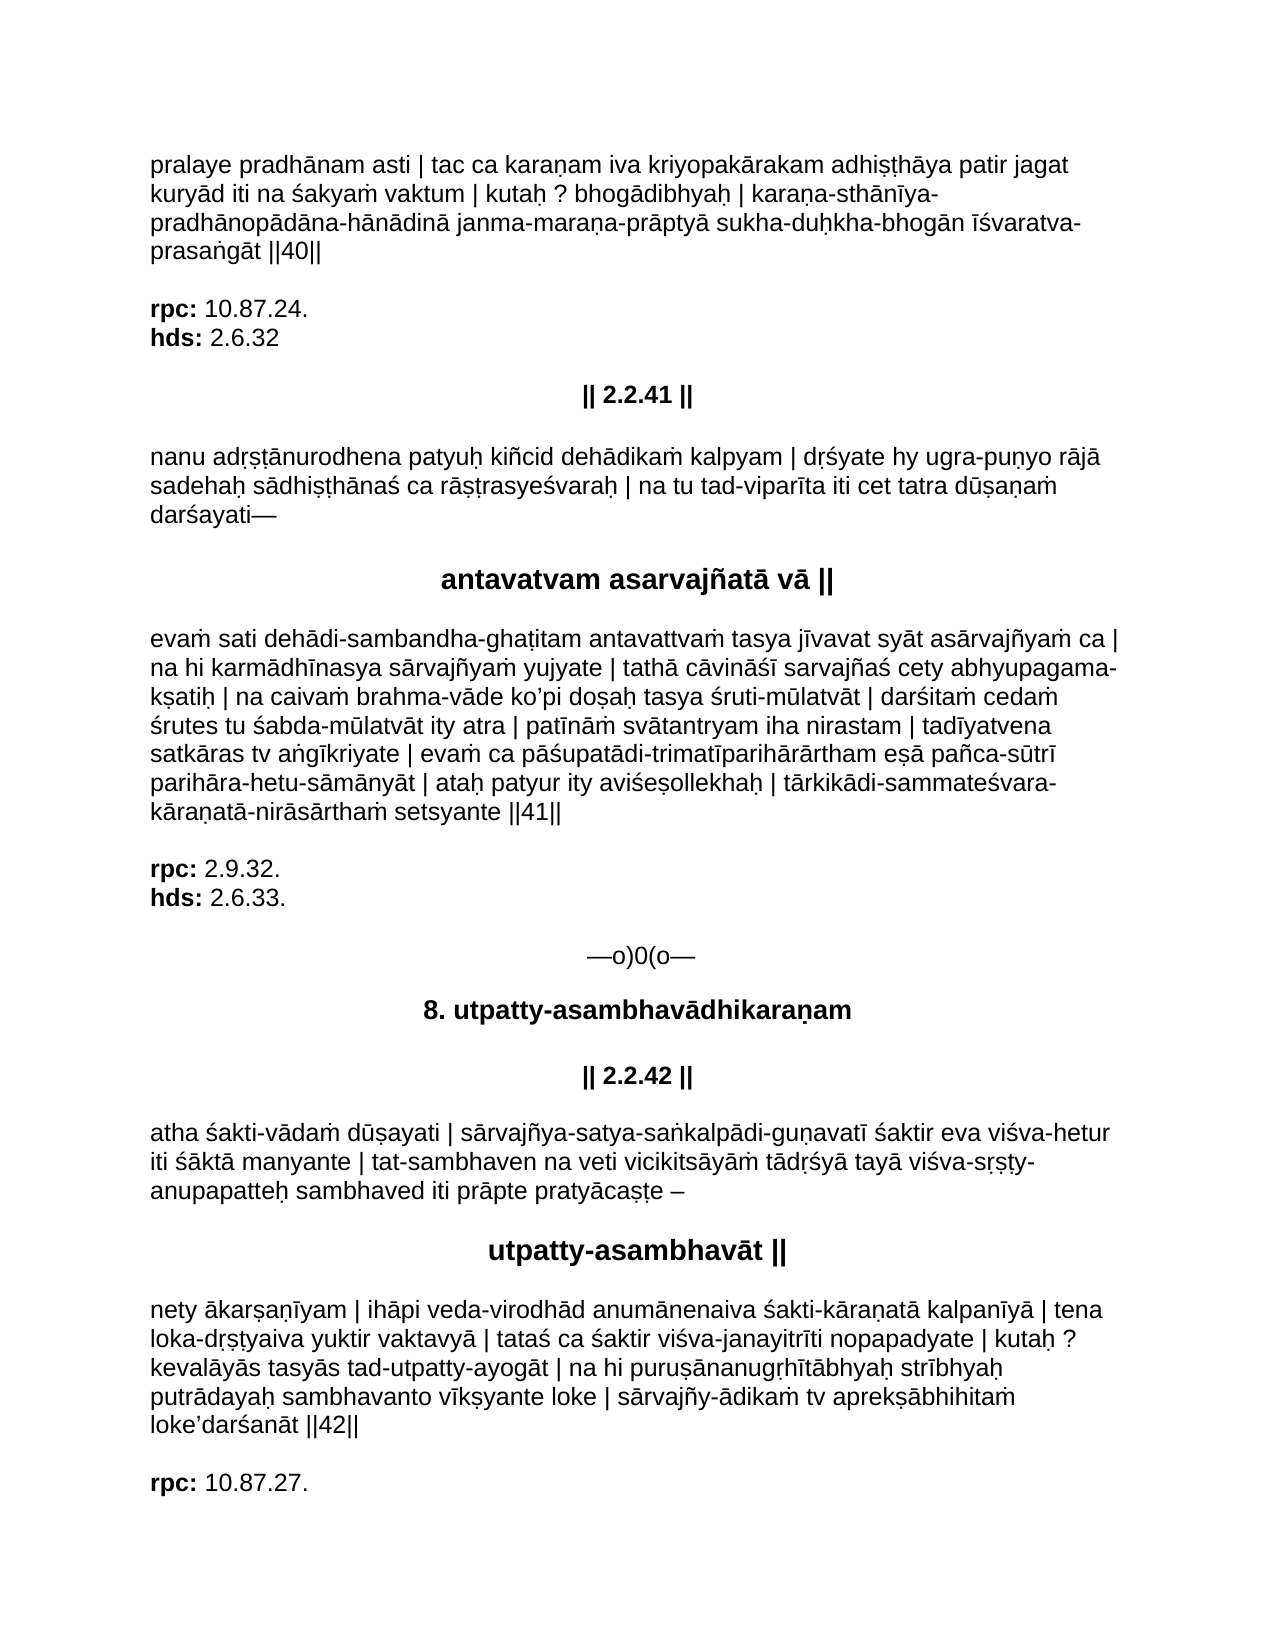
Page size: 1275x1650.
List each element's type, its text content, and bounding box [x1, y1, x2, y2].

text || 2.2.42 || [150, 1061, 1125, 1089]
subtitle 8. utpatty-asambhavādhikaraṇam [150, 994, 1125, 1026]
text evaṁ sati dehādi-sambandha-ghaṭitam antavattvaṁ tasya jīvavat syāt asārvajñyaṁ ca | na hi karmādhīnasya sārvajñyaṁ yujyate | tathā cāvināśī sarvajñaś cety abhyupagama-kṣatiḥ | na caivaṁ brahma-vāde ko’pi doṣaḥ tasya śruti-mūlatvāt | darśitaṁ cedaṁ śrutes tu śabda-mūlatvāt ity atra | patīnāṁ svātantryam iha nirastam | tadīyatvena satkāras tv aṅgīkriyate | evaṁ ca pāśupatādi-trimatīparihārārtham eṣā pañca-sūtrī parihāra-hetu-sāmānyāt | ataḥ patyur ity aviśeṣollekhaḥ | tārkikādi-sammateśvara-kāraṇatā-nirāsārthaṁ setsyante ||41|| [150, 624, 1125, 826]
text utpatty-asambhavāt || [150, 1233, 1125, 1267]
text rpc: 10.87.27. [150, 1468, 1125, 1497]
text hds: 2.6.33. [150, 883, 1125, 912]
text rpc: 2.9.32. [150, 854, 1125, 883]
text nanu adṛṣṭānurodhena patyuḥ kiñcid dehādikaṁ kalpyam | dṛśyate hy ugra-puṇyo rājā sadehaḥ sādhiṣṭhānaś ca rāṣṭrasyeśvaraḥ | na tu tad-viparīta iti cet tatra dūṣaṇaṁ darśayati— [150, 442, 1125, 528]
text pralaye pradhānam | tac ca karaṇam iva kriyopakārakam adhiṣṭhāya patir jagat kuryād iti na śakyaṁ vaktum | kutaḥ ? bhogādibhyaḥ | karaṇa-sthānīya-pradhānopādāna-hānādinā janma-maraṇa-prāptyā sukha-duḥkha-bhogān īśvaratva-prasaṅgāt ||40|| [150, 150, 1125, 265]
text —o)0(o— [150, 941, 1125, 969]
text hds: 2.6.32 [150, 322, 1125, 351]
text nety ākarṣaṇīyam | ihāpi veda-virodhād anumānenaiva śakti-kāraṇatā kalpanīyā | tena loka-dṛṣṭyaiva yuktir vaktavyā | tataś ca śaktir viśva-janayitrīti nopapadyate | kutaḥ ? kevalāyās tasyās tad-utpatty-ayogāt | na hi puruṣānanugṛhītābhyaḥ strībhyaḥ putrādayaḥ sambhavanto vīkṣyante loke | sārvajñy-ādikaṁ tv aprekṣābhihitaṁ loke’darśanāt ||42|| [150, 1295, 1125, 1439]
text antavatvam asarvajñatā vā || [150, 562, 1125, 596]
text rpc: 10.87.24. [150, 294, 1125, 322]
text atha śakti-vādaṁ dūṣayati | sārvajñya-satya-saṅkalpādi-guṇavatī śaktir eva viśva-hetur iti śāktā manyante | tat-sambhaven na veti vicikitsāyāṁ tādṛśyā tayā viśva-sṛṣṭy-anupapatteḥ sambhaved iti prāpte pratyācaṣṭe – [150, 1118, 1125, 1204]
text || 2.2.41 || [150, 380, 1125, 409]
